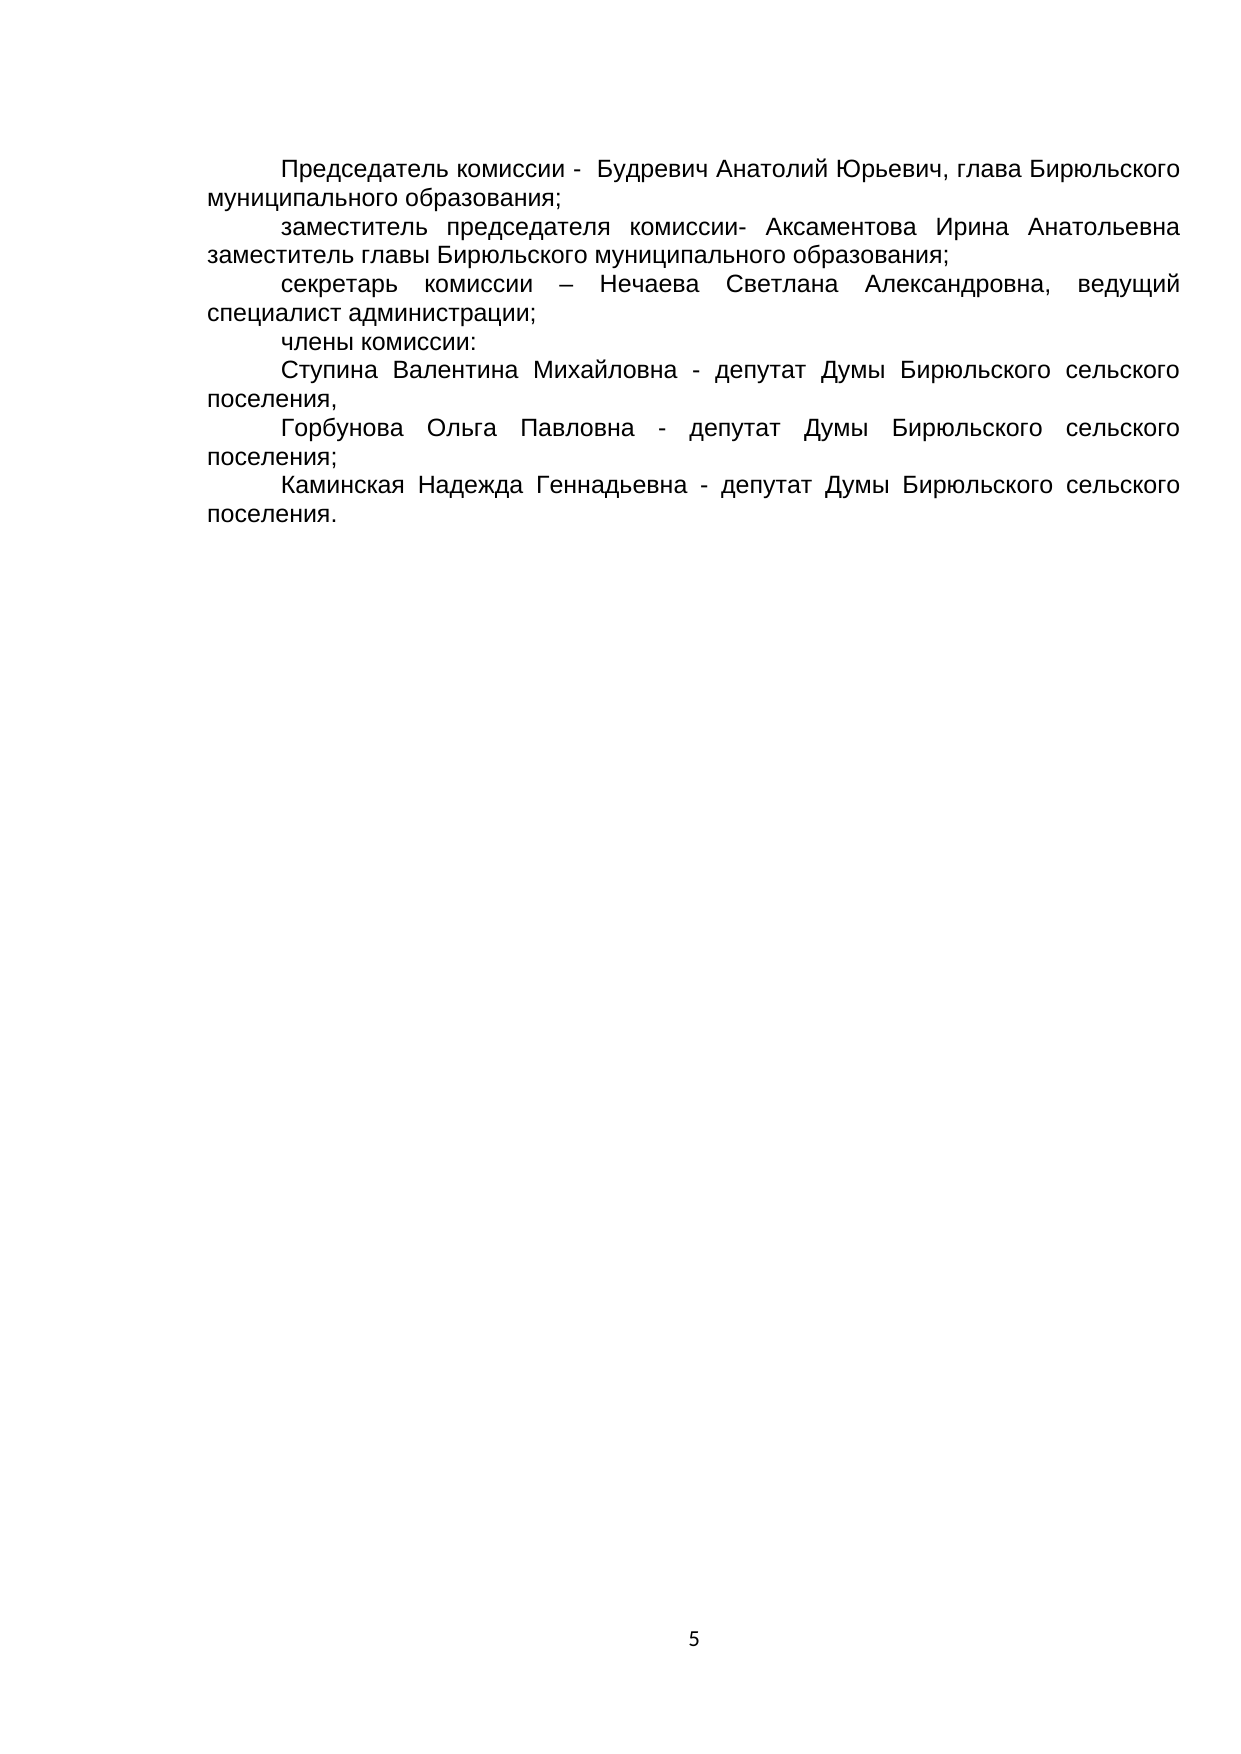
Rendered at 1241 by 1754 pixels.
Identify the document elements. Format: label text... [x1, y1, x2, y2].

text Каминская Надежда Геннадьевна - депутат Думы Бирюльского сельского поселения. [207, 470, 1181, 528]
text члены комиссии: [207, 327, 1181, 355]
text Ступина Валентина Михайловна - депутат Думы Бирюльского сельского поселения, [207, 355, 1181, 413]
text заместитель председателя комиссии- Аксаментова Ирина Анатольевна заместитель главы Бирюльского муниципального образования; [207, 212, 1181, 269]
text секретарь комиссии – Нечаева Светлана Александровна, ведущий специалист администрации; [207, 269, 1181, 327]
text Председатель комиссии - Будревич Анатолий Юрьевич, глава Бирюльского муниципального образования; [207, 154, 1181, 212]
text Горбунова Ольга Павловна - депутат Думы Бирюльского сельского поселения; [207, 413, 1181, 470]
